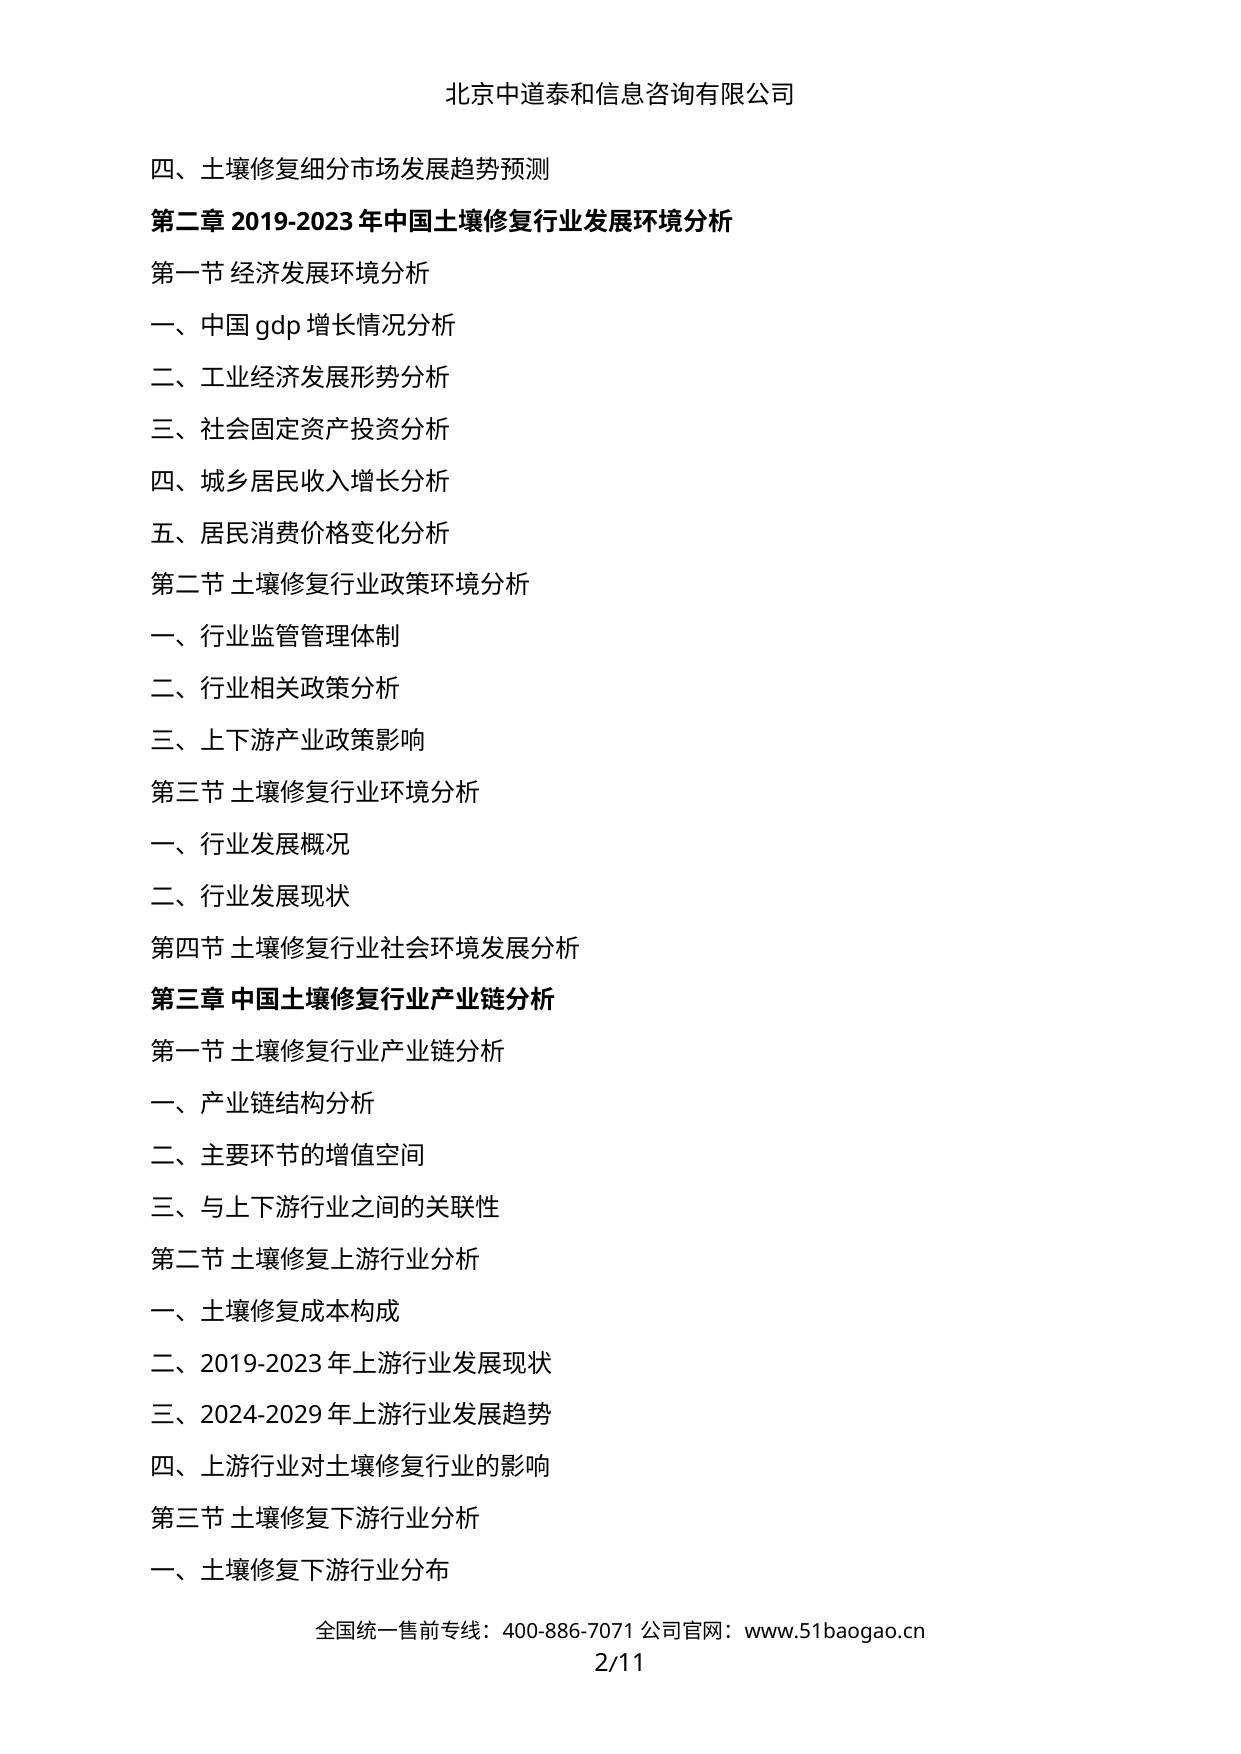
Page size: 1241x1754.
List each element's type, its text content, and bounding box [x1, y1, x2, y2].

text 三、上下游产业政策影响 [150, 721, 1090, 757]
text 第一节 土壤修复行业产业链分析 [150, 1032, 1090, 1068]
text 二、行业相关政策分析 [150, 669, 1090, 705]
text 四、上游行业对土壤修复行业的影响 [150, 1447, 1090, 1483]
text 一、中国gdp增长情况分析 [150, 306, 1090, 342]
text 第一节 经济发展环境分析 [150, 254, 1090, 290]
text 第四节 土壤修复行业社会环境发展分析 [150, 928, 1090, 964]
text 第二章 2019-2023年中国土壤修复行业发展环境分析 [150, 202, 1090, 238]
text 第三节 土壤修复行业环境分析 [150, 772, 1090, 809]
text 三、2024-2029年上游行业发展趋势 [150, 1395, 1090, 1431]
text 三、与上下游行业之间的关联性 [150, 1187, 1090, 1224]
text 二、行业发展现状 [150, 876, 1090, 912]
text 四、城乡居民收入增长分析 [150, 461, 1090, 497]
text 二、工业经济发展形势分析 [150, 357, 1090, 394]
text 二、2019-2023年上游行业发展现状 [150, 1343, 1090, 1379]
text 三、社会固定资产投资分析 [150, 409, 1090, 446]
text 第三节 土壤修复下游行业分析 [150, 1499, 1090, 1535]
text 五、居民消费价格变化分析 [150, 513, 1090, 549]
text 第三章 中国土壤修复行业产业链分析 [150, 980, 1090, 1016]
text 一、土壤修复成本构成 [150, 1291, 1090, 1327]
text 二、主要环节的增值空间 [150, 1136, 1090, 1172]
text 一、行业监管管理体制 [150, 617, 1090, 653]
text 第二节 土壤修复行业政策环境分析 [150, 565, 1090, 601]
text 四、土壤修复细分市场发展趋势预测 [150, 150, 1090, 186]
text 一、行业发展概况 [150, 824, 1090, 861]
text 一、产业链结构分析 [150, 1084, 1090, 1120]
text 第二节 土壤修复上游行业分析 [150, 1239, 1090, 1276]
text 一、土壤修复下游行业分布 [150, 1551, 1090, 1587]
